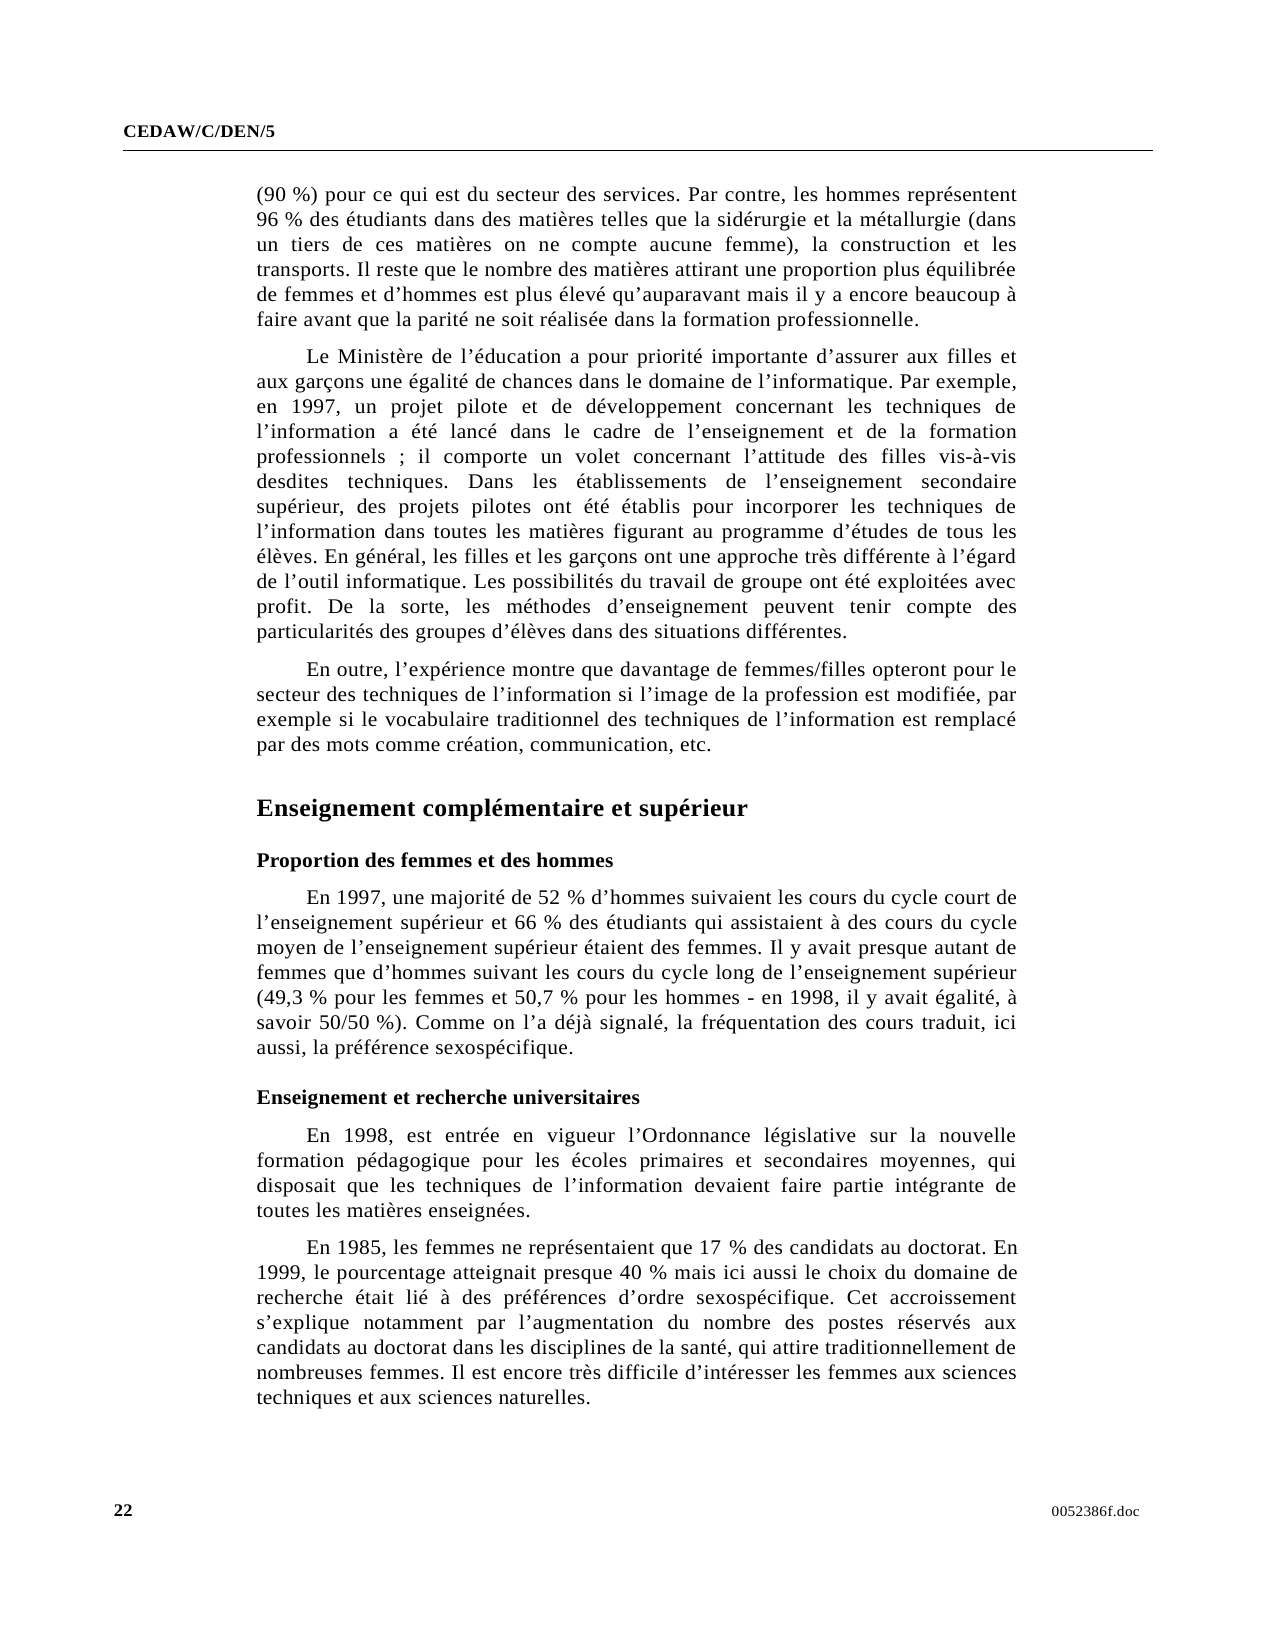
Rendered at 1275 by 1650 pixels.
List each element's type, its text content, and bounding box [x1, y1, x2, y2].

text En 1998, est entrée en vigueur l’Ordonnance législative sur la nouvelle formation pédagogique pour les écoles primaires et secondaires moyennes, qui disposait que les techniques de l’information devaient faire partie intégrante de toutes les matières enseignées. [256, 1122, 1018, 1222]
text En 1997, une majorité de 52 % d’hommes suivaient les cours du cycle court de l’enseignement supérieur et 66 % des étudiants qui assistaient à des cours du cycle moyen de l’enseignement supérieur étaient des femmes. Il y avait presque autant de femmes que d’hommes suivant les cours du cycle long de l’enseignement supérieur (49,3 % pour les femmes et 50,7 % pour les hommes - en 1998, il y avait égalité, à savoir 50/50 %). Comme on l’a déjà signalé, la fréquentation des cours traduit, ici aussi, la préférence sexospécifique. [256, 884, 1018, 1059]
text Enseignement et recherche universitaires [124, 1084, 1019, 1109]
text Enseignement complémentaire et supérieur [124, 794, 1019, 822]
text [256, 181, 1018, 331]
text Le Ministère de l’éducation a pour priorité importante d’assurer aux filles et aux garçons une égalité de chances dans le domaine de l’informatique. Par exemple, en 1997, un projet pilote et de développement concernant les techniques de l’information a été lancé dans le cadre de l’enseignement et de la formation professionnels ; il comporte un volet concernant l’attitude des filles vis-à-vis desdites techniques. Dans les établissements de l’enseignement secondaire supérieur, des projets pilotes ont été établis pour incorporer les techniques de l’information dans toutes les matières figurant au programme d’études de tous les élèves. En général, les filles et les garçons ont une approche très différente à l’égard de l’outil informatique. Les possibilités du travail de groupe ont été exploitées avec profit. De la sorte, les méthodes d’enseignement peuvent tenir compte des particularités des groupes d’élèves dans des situations différentes. [256, 344, 1018, 644]
text Proportion des femmes et des hommes [124, 847, 1019, 872]
text En 1985, les femmes ne représentaient que 17 % des candidats au doctorat. En 1999, le pourcentage atteignait presque 40 % mais ici aussi le choix du domaine de recherche était lié à des préférences d’ordre sexospécifique. Cet accroissement s’explique notamment par l’augmentation du nombre des postes réservés aux candidats au doctorat dans les disciplines de la santé, qui attire traditionnellement de nombreuses femmes. Il est encore très difficile d’intéresser les femmes aux sciences techniques et aux sciences naturelles. [256, 1234, 1018, 1409]
text En outre, l’expérience montre que davantage de femmes/filles opteront pour le secteur des techniques de l’information si l’image de la profession est modifiée, par exemple si le vocabulaire traditionnel des techniques de l’information est remplacé par des mots comme création, communication, etc. [256, 656, 1018, 756]
